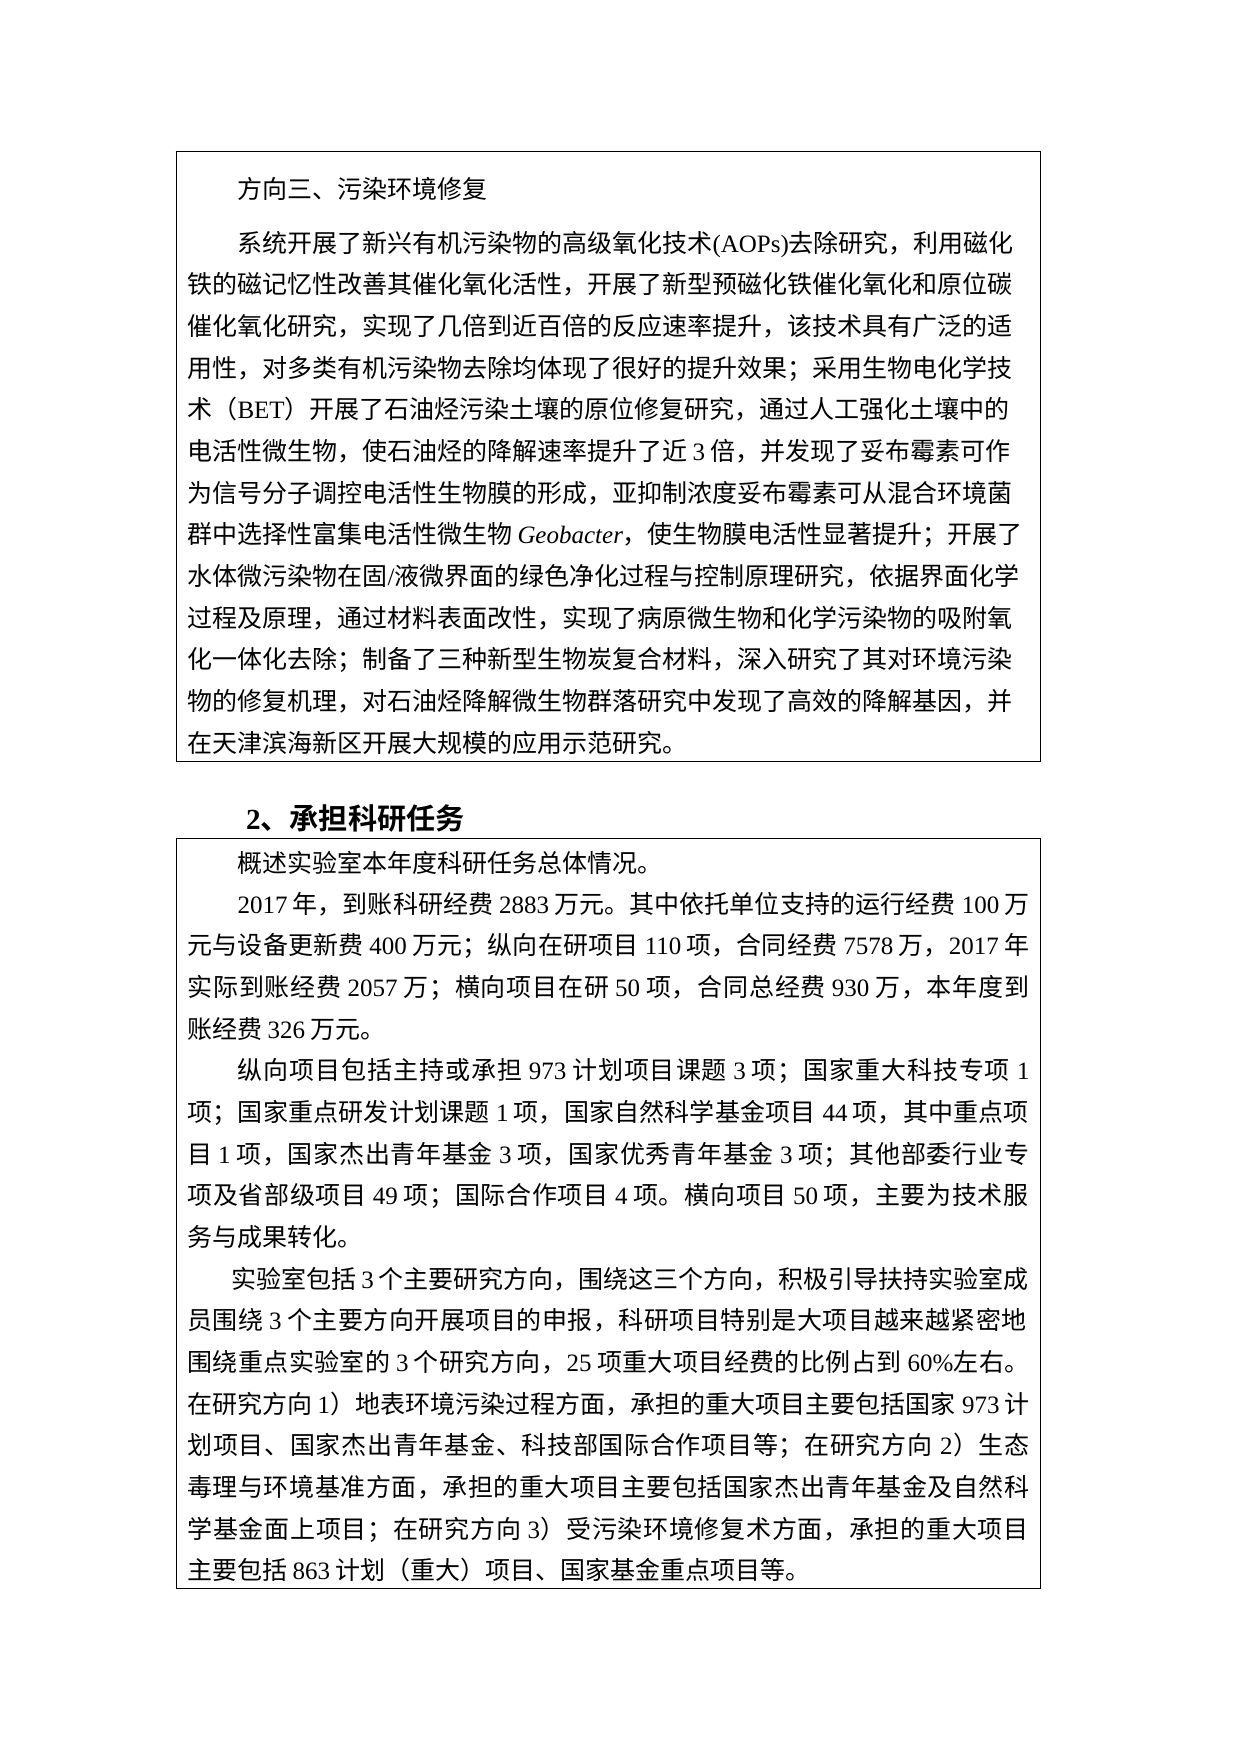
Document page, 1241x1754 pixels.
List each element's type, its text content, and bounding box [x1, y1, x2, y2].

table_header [177, 839, 1040, 1588]
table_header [177, 152, 1040, 761]
text 2、承担科研任务 [187, 795, 1053, 837]
